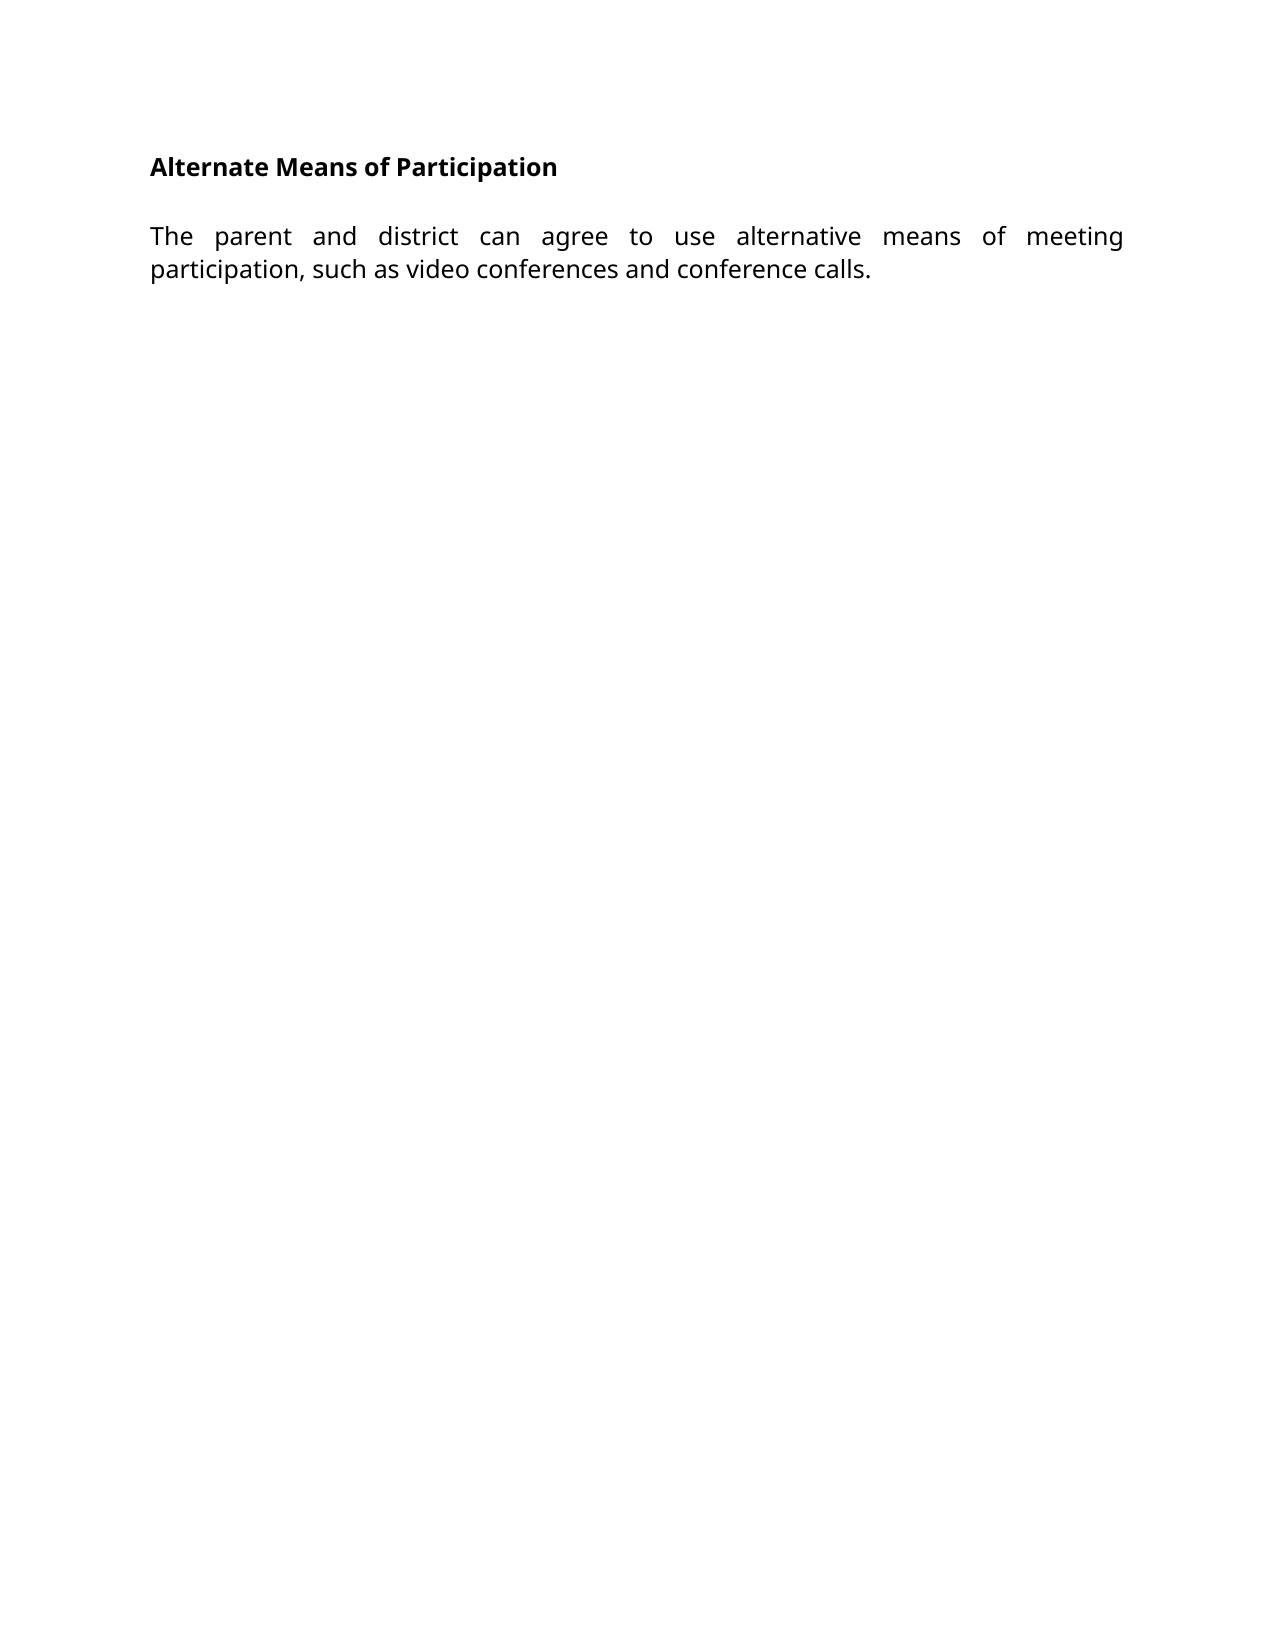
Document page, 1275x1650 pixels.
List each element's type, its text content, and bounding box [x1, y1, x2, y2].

text Alternate Means of Participation [150, 150, 1125, 184]
text The parent and district can agree to use alternative means of meeting participation, such as video conferences and conference calls. [150, 218, 1125, 286]
